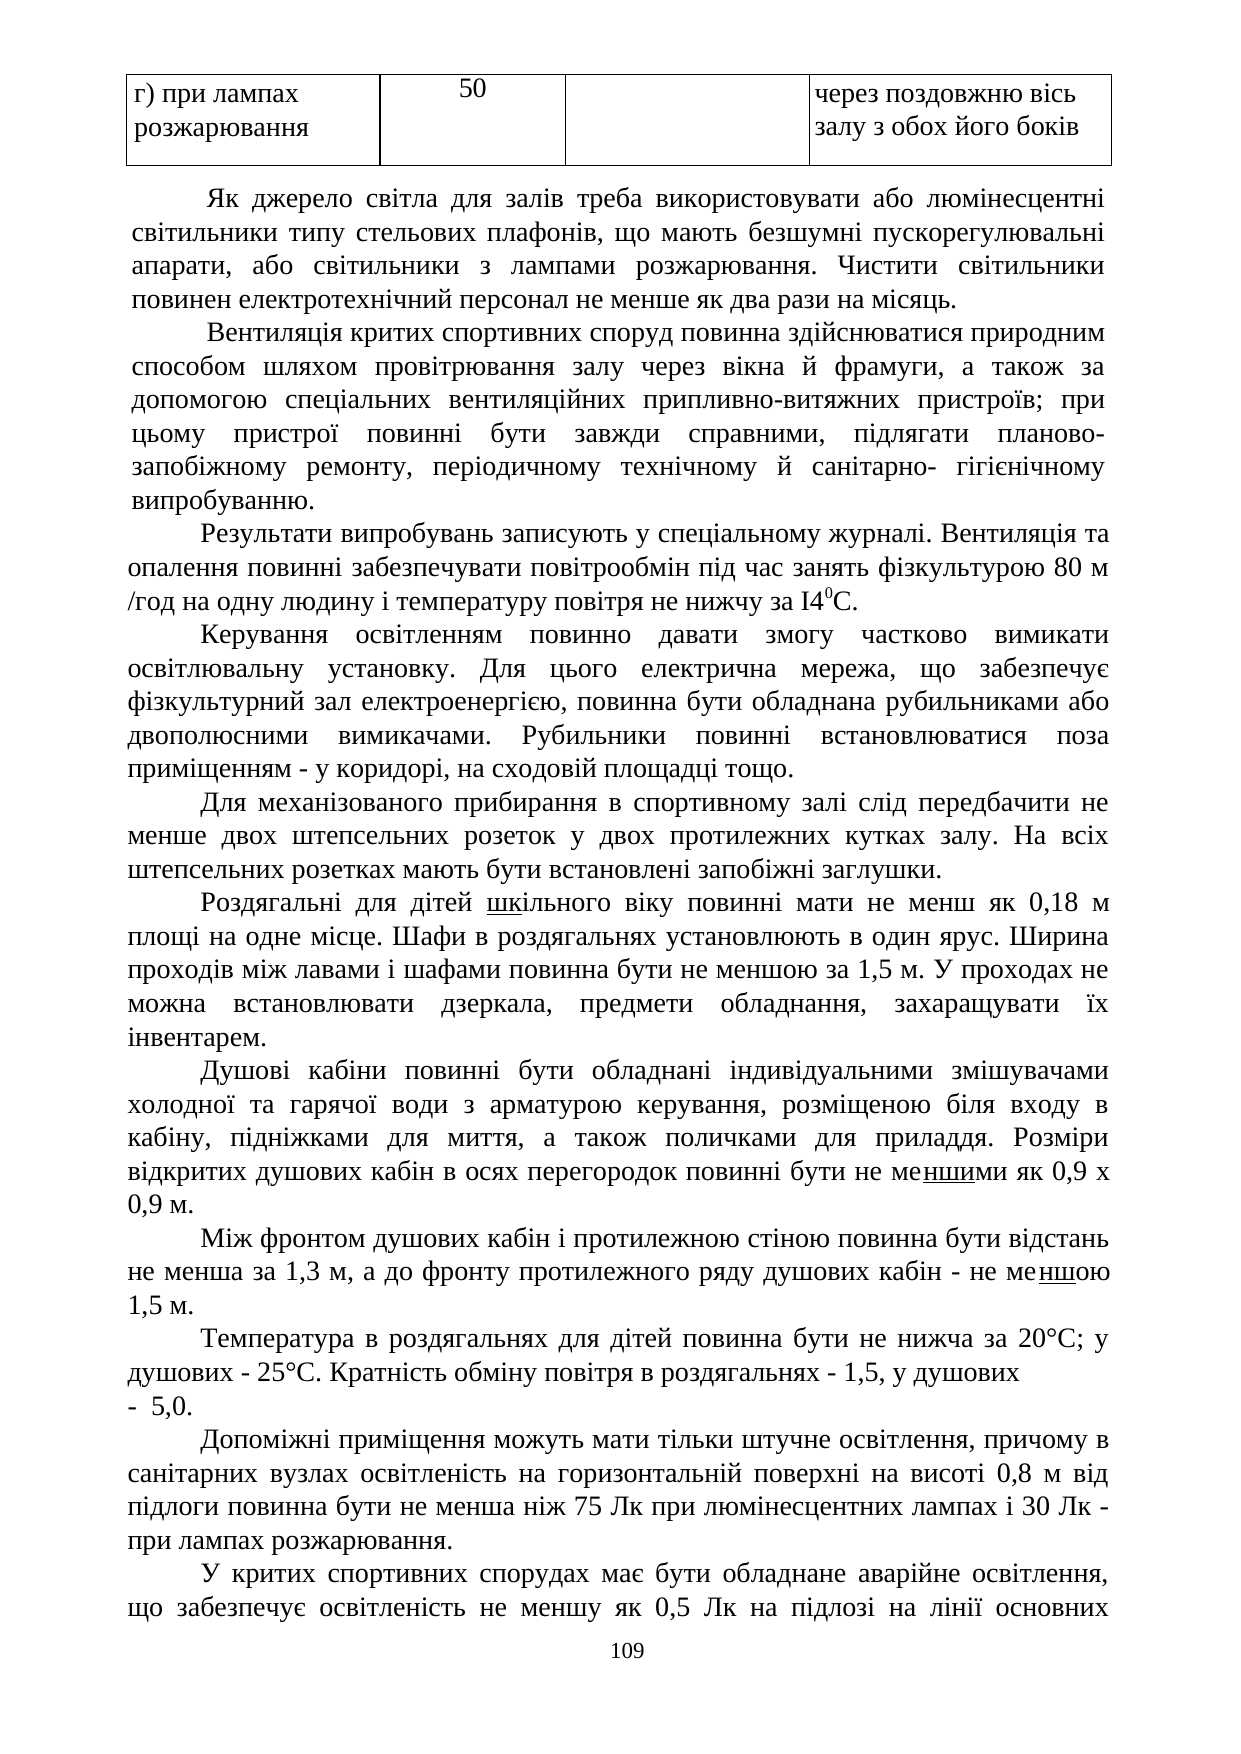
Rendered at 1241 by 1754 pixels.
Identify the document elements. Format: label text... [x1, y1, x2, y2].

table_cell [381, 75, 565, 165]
text Результати випробувань записують у спеціальному журналі. Вентиляція та опалення повинні забезпечувати повітрообмін під час занять фізкультурою 80 м /год на одну людину і температуру повітря не нижчу за І40С. [127, 516, 1110, 617]
text Душові кабіни повинні бути обладнані індивідуальними змішувачами холодної та гарячої води з арматурою керування, розміщеною біля входу в кабіну, підніжками для миття, а також поличками для приладдя. Розміри відкритих душових кабін в осях перегородок повинні бути не меншими як 0,9 х 0,9 м. [127, 1053, 1110, 1220]
text Допоміжні приміщення можуть мати тільки штучне освітлення, причому в санітарних вузлах освітленість на горизонтальній поверхні на висоті 0,8 м від підлоги повинна бути не менша ніж 75 Лк при люмінесцентних лампах і 30 Лк - при лампах розжарювання. [127, 1422, 1110, 1556]
text Між фронтом душових кабін і протилежною стіною повинна бути відстань не менша за 1,3 м, а до фронту протилежного ряду душових кабін - не меншою 1,5 м. [127, 1220, 1110, 1321]
text Вентиляція критих спортивних споруд повинна здійснюватися природним способом шляхом провітрювання залу через вікна й фрамуги, а також за допомогою спеціальних вентиляційних припливно-витяжних пристроїв; при цьому пристрої повинні бути завжди справними, підлягати планово-запобіжному ремонту, періодичному технічному й санітарно- гігієнічному випробуванню. [131, 315, 1106, 516]
text Керування освітленням повинно давати змогу частково вимикати освітлювальну установку. Для цього електрична мережа, що забезпечує фізкультурний зал електроенергією, повинна бути обладнана рубильниками або двополюсними вимикачами. Рубильники повинні встановлюватися поза приміщенням - у коридорі, на сходовій площадці тощо. [127, 617, 1110, 784]
list 5,0. [127, 1388, 1112, 1422]
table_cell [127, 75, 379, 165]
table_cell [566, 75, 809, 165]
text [127, 1556, 1110, 1623]
text Роздягальні для дітей шкільного віку повинні мати не менш як 0,18 м площі на одне місце. Шафи в роздягальнях установлюють в один ярус. Ширина проходів між лавами і шафами повинна бути не меншою за 1,5 м. У проходах не можна встановлювати дзеркала, предмети обладнання, захаращувати їх інвентарем. [127, 885, 1110, 1053]
text Як джерело світла для залів треба використовувати або люмінесцентні світильники типу стельових плафонів, що мають безшумні пускорегулювальні апарати, або світильники з лампами розжарювання. Чистити світильники повинен електротехнічний персонал не менше як два рази на місяць. [131, 181, 1106, 315]
text Температура в роздягальнях для дітей повинна бути не нижча за 20°С; у душових - 25°С. Кратність обміну повітря в роздягальнях - 1,5, у душових [127, 1321, 1110, 1388]
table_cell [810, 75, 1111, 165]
text Для механізованого прибирання в спортивному залі слід передбачити не менше двох штепсельних розеток у двох протилежних кутках залу. На всіх штепсельних розетках мають бути встановлені запобіжні заглушки. [127, 784, 1110, 885]
